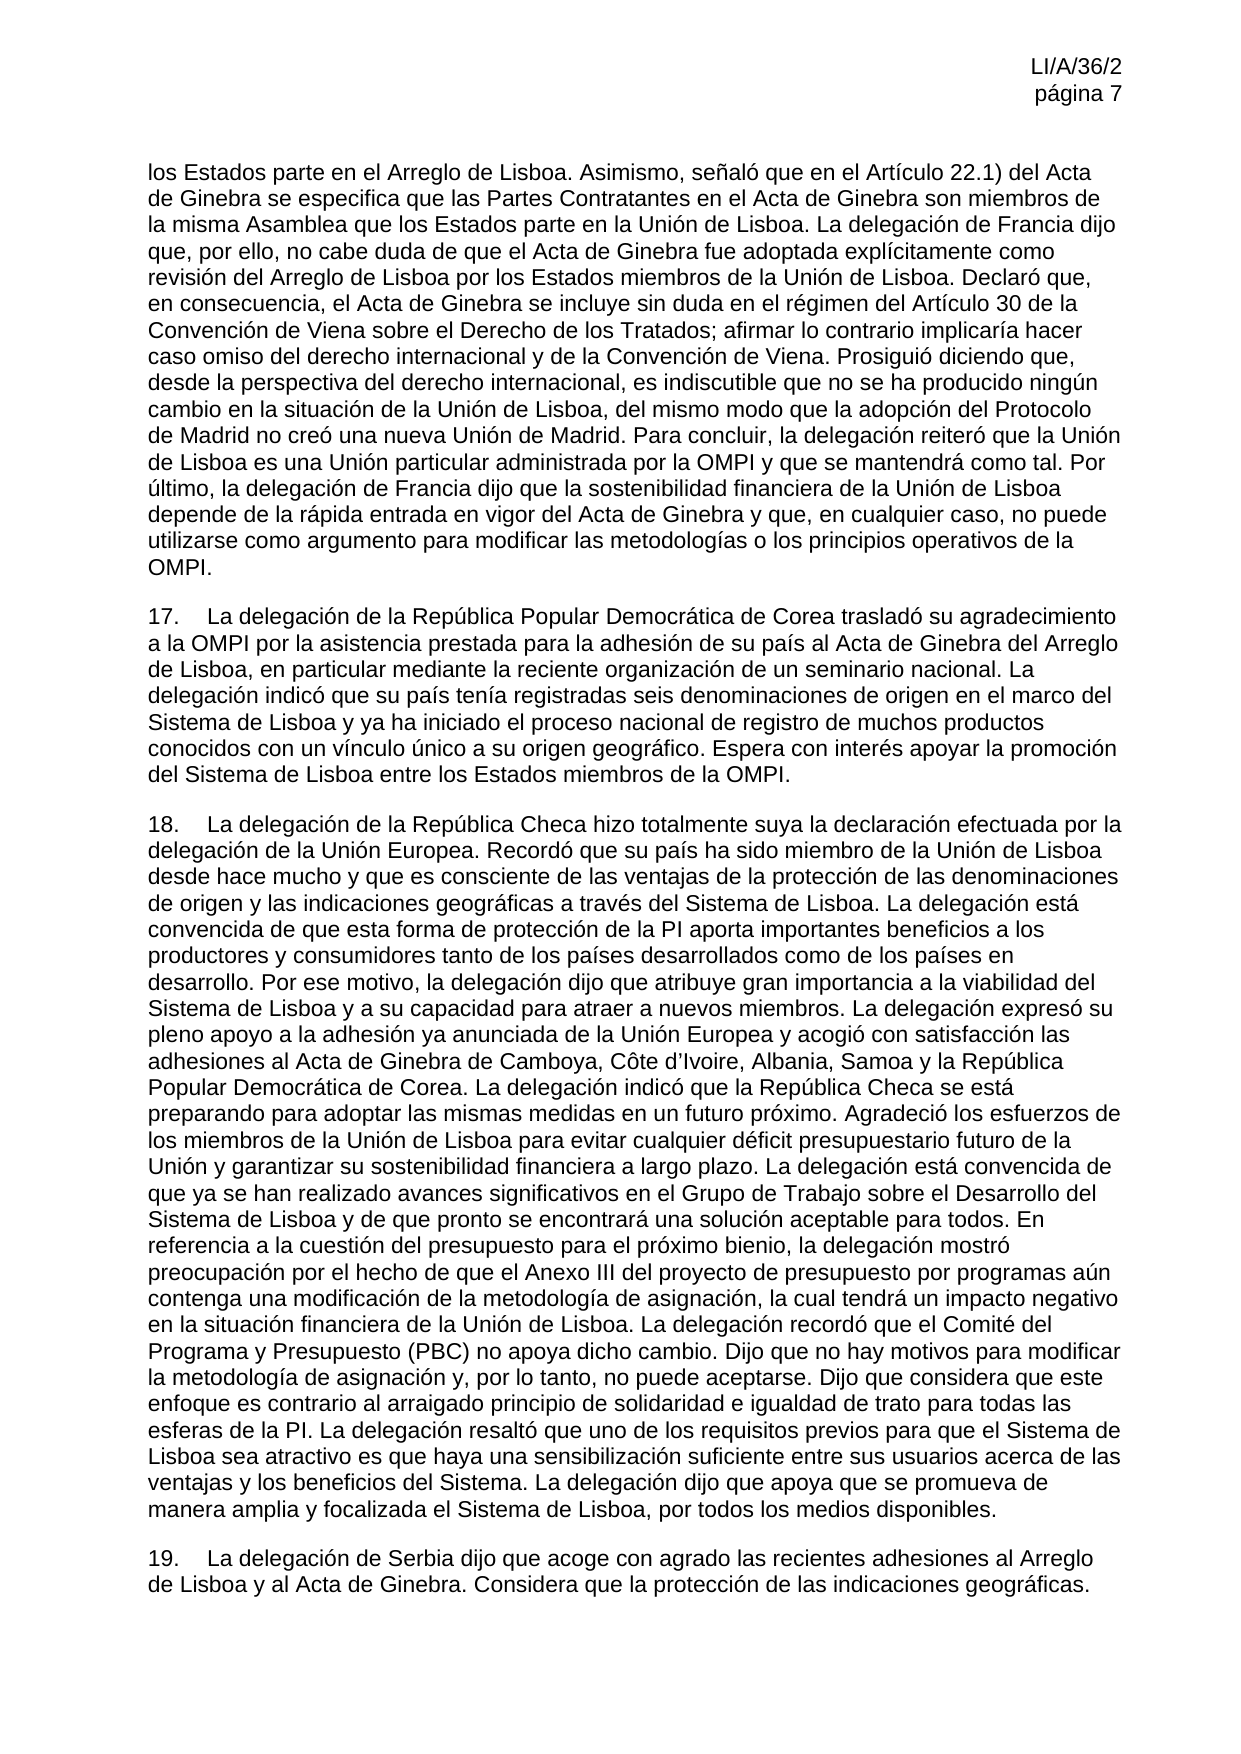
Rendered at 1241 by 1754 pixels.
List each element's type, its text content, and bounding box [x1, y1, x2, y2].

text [148, 1545, 1122, 1598]
text La delegación de la República Checa hizo totalmente suya la declaración efectuada por la delegación de la Unión Europea. Recordó que su país ha sido miembro de la Unión de Lisboa desde hace mucho y que es consciente de las ventajas de la protección de las denominaciones de origen y las indicaciones geográficas a través del Sistema de Lisboa. La delegación está convencida de que esta forma de protección de la PI aporta importantes beneficios a los productores y consumidores tanto de los países desarrollados como de los países en desarrollo. Por ese motivo, la delegación dijo que atribuye gran importancia a la viabilidad del Sistema de Lisboa y a su capacidad para atraer a nuevos miembros. La delegación expresó su pleno apoyo a la adhesión ya anunciada de la Unión Europea y acogió con satisfacción las adhesiones al Acta de Ginebra de Camboya, Côte d’Ivoire, Albania, Samoa y la República Popular Democrática de Corea. La delegación indicó que la República Checa se está preparando para adoptar las mismas medidas en un futuro próximo. Agradeció los esfuerzos de los miembros de la Unión de Lisboa para evitar cualquier déficit presupuestario futuro de la Unión y garantizar su sostenibilidad financiera a largo plazo. La delegación está convencida de que ya se han realizado avances significativos en el Grupo de Trabajo sobre el Desarrollo del Sistema de Lisboa y de que pronto se encontrará una solución aceptable para todos. En referencia a la cuestión del presupuesto para el próximo bienio, la delegación mostró preocupación por el hecho de que el Anexo III del proyecto de presupuesto por programas aún contenga una modificación de la metodología de asignación, la cual tendrá un impacto negativo en la situación financiera de la Unión de Lisboa. La delegación recordó que el Comité del Programa y Presupuesto (PBC) no apoya dicho cambio. Dijo que no hay motivos para modificar la metodología de asignación y, por lo tanto, no puede aceptarse. Dijo que considera que este enfoque es contrario al arraigado principio de solidaridad e igualdad de trato para todas las esferas de la PI. La delegación resaltó que uno de los requisitos previos para que el Sistema de Lisboa sea atractivo es que haya una sensibilización suficiente entre sus usuarios acerca de las ventajas y los beneficios del Sistema. La delegación dijo que apoya que se promueva de manera amplia y focalizada el Sistema de Lisboa, por todos los medios disponibles. [148, 811, 1122, 1522]
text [148, 158, 1122, 580]
text La delegación de la República Popular Democrática de Corea trasladó su agradecimiento a la OMPI por la asistencia prestada para la adhesión de su país al Acta de Ginebra del Arreglo de Lisboa, en particular mediante la reciente organización de un seminario nacional. La delegación indicó que su país tenía registradas seis denominaciones de origen en el marco del Sistema de Lisboa y ya ha iniciado el proceso nacional de registro de muchos productos conocidos con un vínculo único a su origen geográfico. Espera con interés apoyar la promoción del Sistema de Lisboa entre los Estados miembros de la OMPI. [148, 603, 1122, 788]
